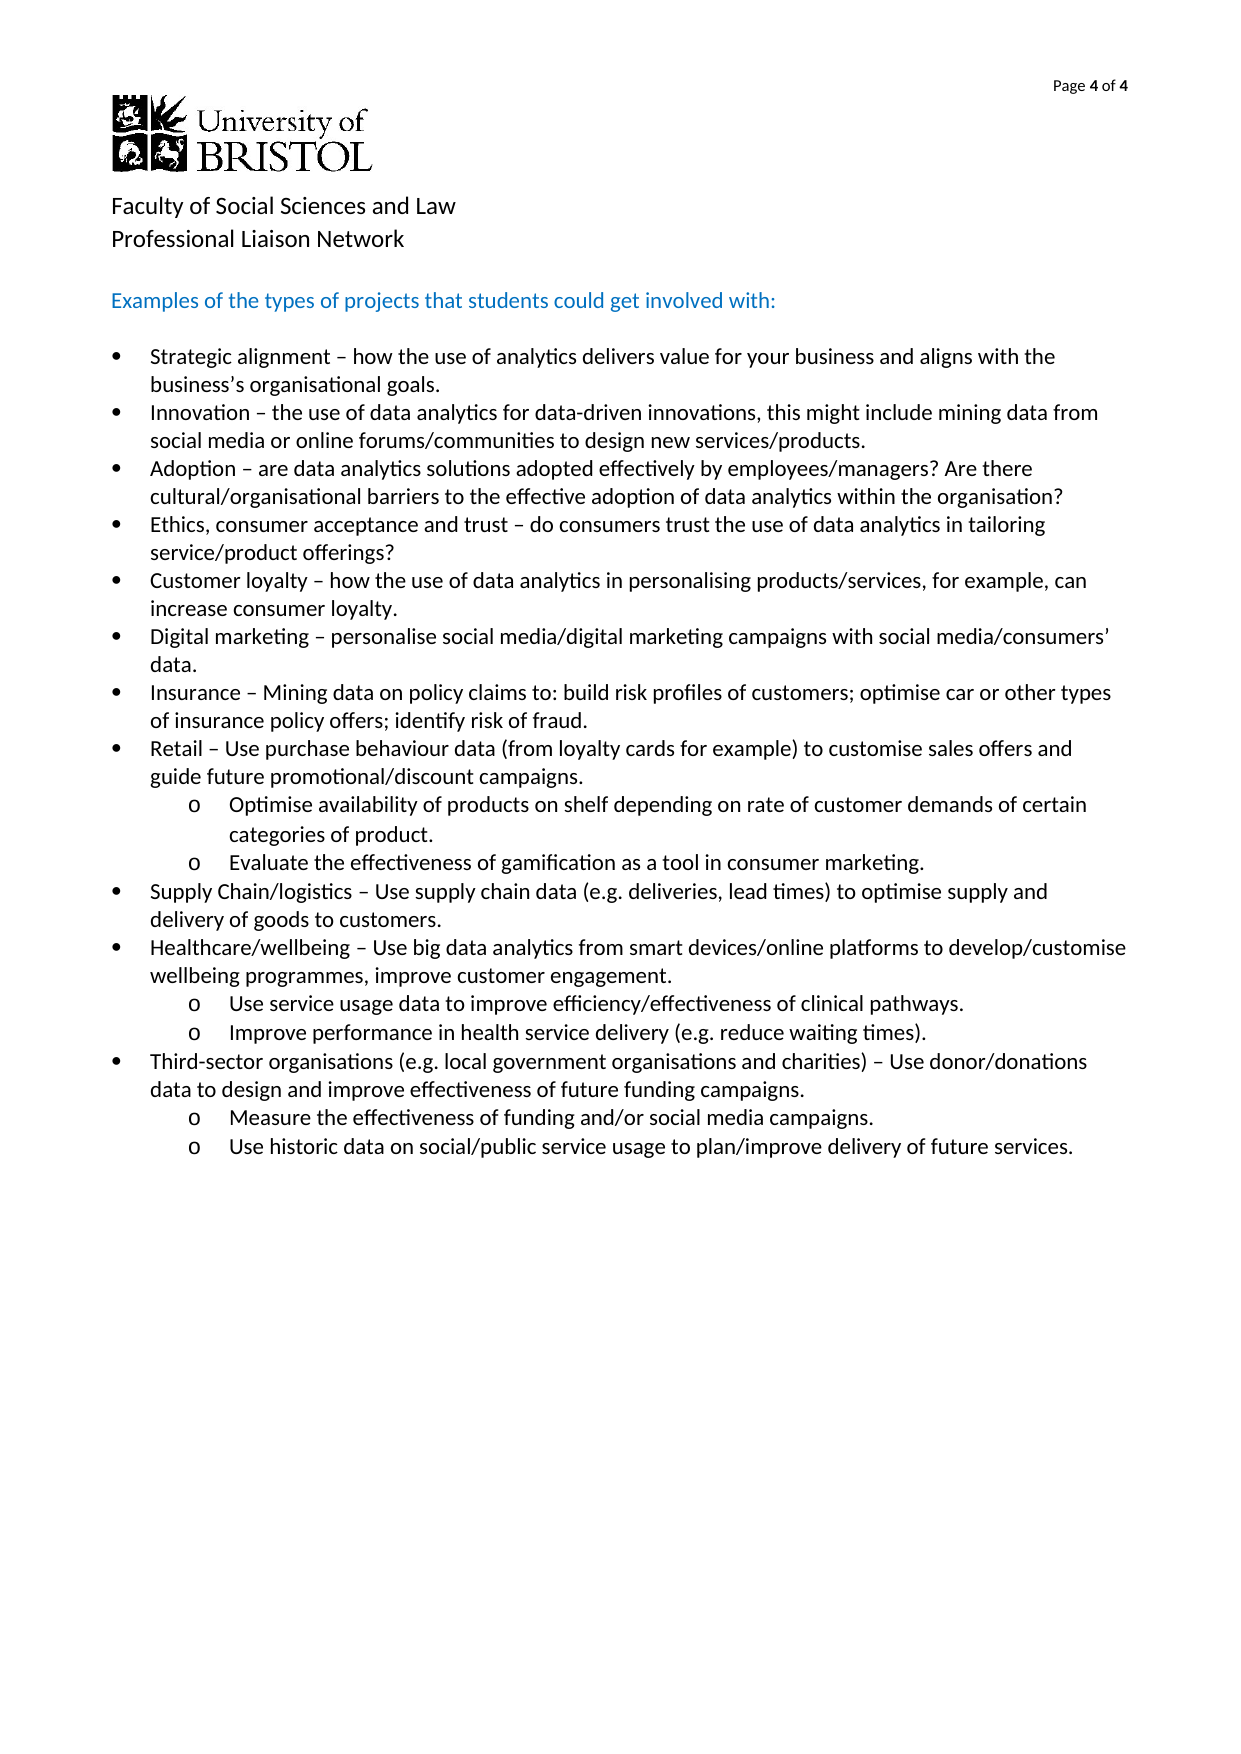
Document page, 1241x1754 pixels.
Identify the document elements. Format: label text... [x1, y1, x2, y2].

list Retail – Use purchase behaviour data (from loyalty cards for example) to customise sales offers and guide future promotional/discount campaigns. [112, 734, 1128, 791]
list Optimise availability of products on shelf depending on rate of customer demands of certain categories of product. [187, 791, 1128, 848]
list Insurance – Mining data on policy claims to: build risk profiles of customers; optimise car or other types of insurance policy offers; identify risk of fraud. [112, 678, 1128, 734]
list Measure the effectiveness of funding and/or social media campaigns. [187, 1103, 1128, 1132]
list Innovation – the use of data analytics for data-driven innovations, this might include mining data from social media or online forums/communities to design new services/products. [112, 398, 1128, 454]
list Use historic data on social/public service usage to plan/improve delivery of future services. [187, 1132, 1128, 1162]
list Evaluate the effectiveness of gamification as a tool in consumer marketing. [187, 848, 1128, 877]
list Healthcare/wellbeing – Use big data analytics from smart devices/online platforms to develop/customise wellbeing programmes, improve customer engagement. [112, 933, 1128, 989]
list Supply Chain/logistics – Use supply chain data (e.g. deliveries, lead times) to optimise supply and delivery of goods to customers. [112, 877, 1128, 933]
list Adoption – are data analytics solutions adopted effectively by employees/managers? Are there cultural/organisational barriers to the effective adoption of data analytics within the organisation? [112, 454, 1128, 510]
picture [112, 95, 373, 172]
list Use service usage data to improve efficiency/effectiveness of clinical pathways. [187, 989, 1128, 1018]
list Digital marketing – personalise social media/digital marketing campaigns with social media/consumers’ data. [112, 622, 1128, 678]
list Ethics, consumer acceptance and trust – do consumers trust the use of data analytics in tailoring service/product offerings? [112, 510, 1128, 566]
list Third-sector organisations (e.g. local government organisations and charities) – Use donor/donations data to design and improve effectiveness of future funding campaigns. [112, 1047, 1128, 1103]
list Improve performance in health service delivery (e.g. reduce waiting times). [187, 1018, 1128, 1047]
text Examples of the types of projects that students could get involved with: [111, 286, 1128, 314]
list Strategic alignment – how the use of analytics delivers value for your business and aligns with the business’s organisational goals. [112, 342, 1128, 398]
list Customer loyalty – how the use of data analytics in personalising products/services, for example, can increase consumer loyalty. [112, 566, 1128, 622]
